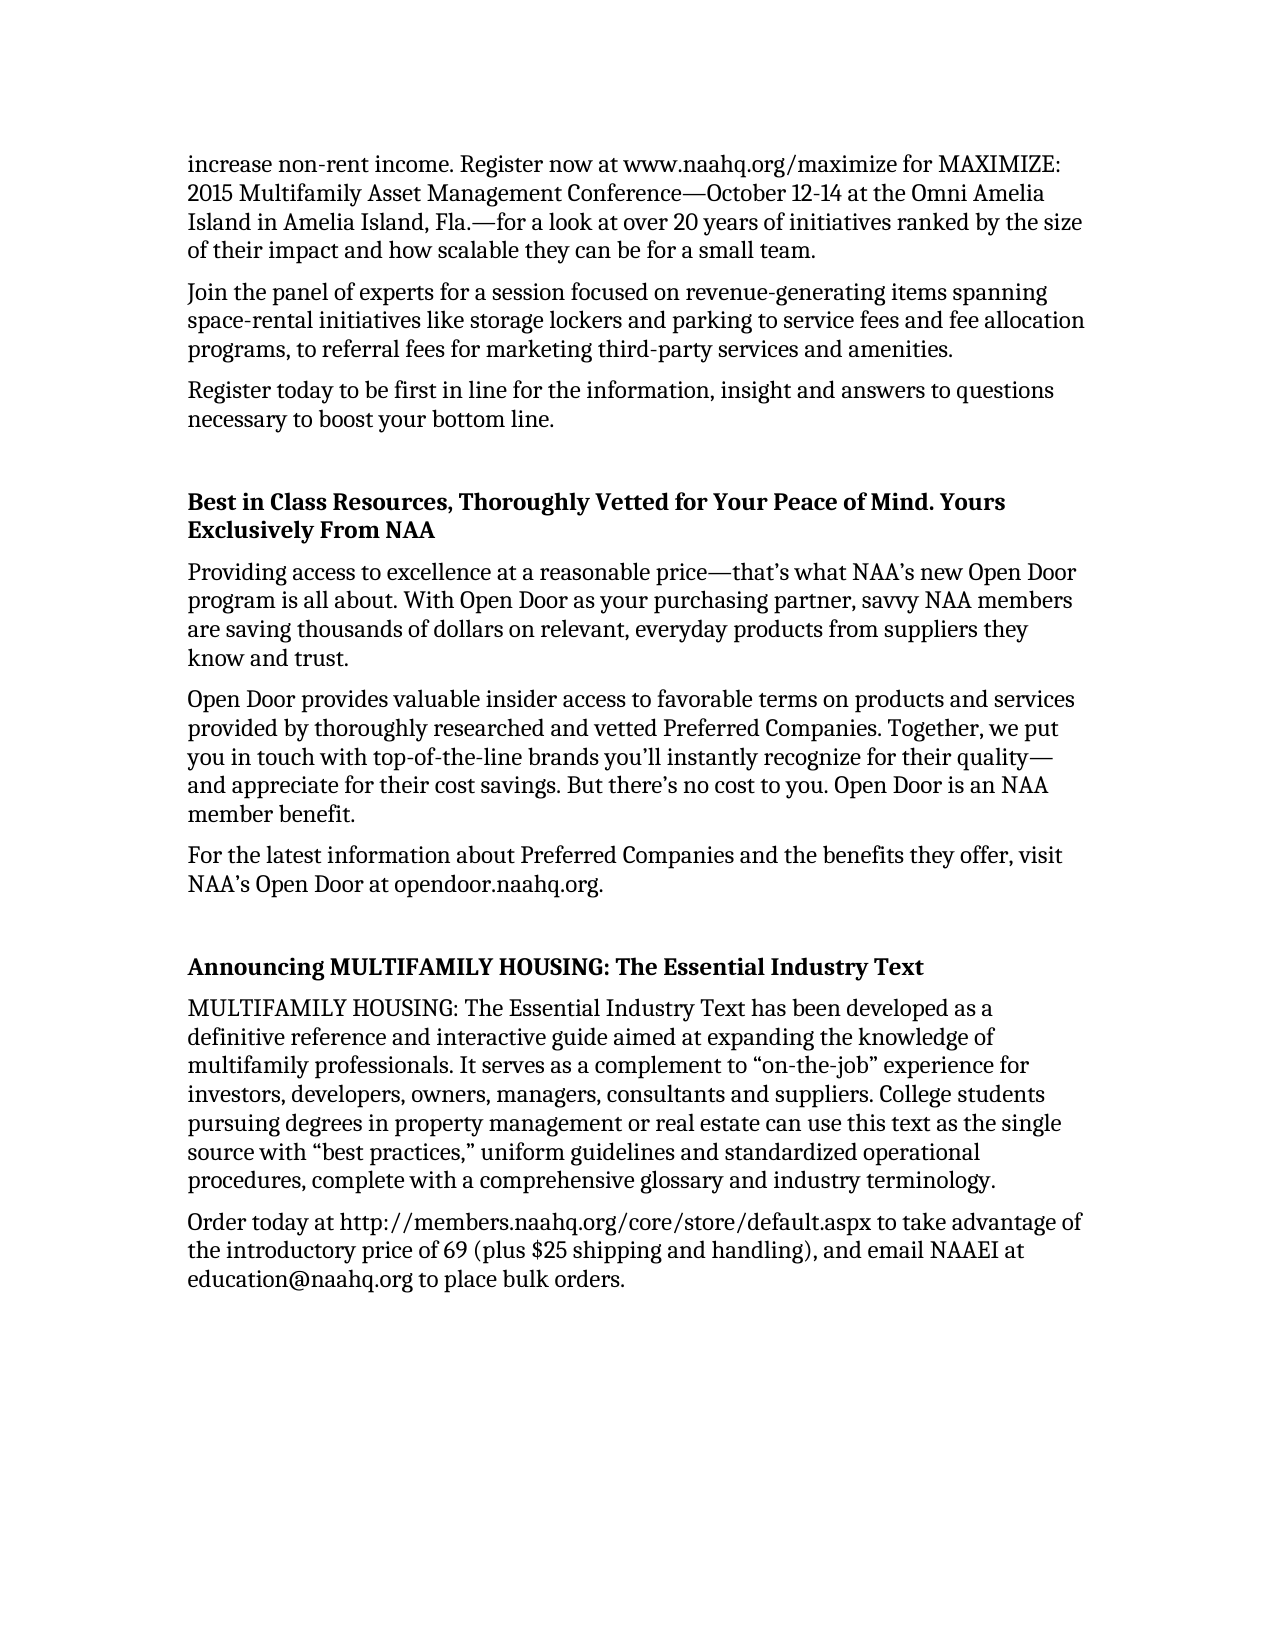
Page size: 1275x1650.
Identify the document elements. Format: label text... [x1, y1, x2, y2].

text Order today at http://members.naahq.org/core/store/default.aspx to take advantage of the introductory price of 69 (plus $25 shipping and handling), and email NAAEI at education@naahq.org to place bulk orders. [187, 1207, 1087, 1294]
text Open Door provides valuable insider access to favorable terms on products and services provided by thoroughly researched and vetted Preferred Companies. Together, we put you in touch with top-of-the-line brands you’ll instantly recognize for their quality—and appreciate for their cost savings. But there’s no cost to you. Open Door is an NAA member benefit. [187, 685, 1087, 829]
text MULTIFAMILY HOUSING: The Essential Industry Text has been developed as a definitive reference and interactive guide aimed at expanding the knowledge of multifamily professionals. It serves as a complement to “on-the-job” experience for investors, developers, owners, managers, consultants and suppliers. College students pursuing degrees in property management or real estate can use this text as the single source with “best practices,” uniform guidelines and standardized operational procedures, complete with a comprehensive glossary and industry terminology. [187, 994, 1087, 1195]
text For the latest information about Preferred Companies and the benefits they offer, visit NAA’s Open Door at opendoor.naahq.org. [187, 841, 1087, 899]
text Announcing MULTIFAMILY HOUSING: The Essential Industry Text [187, 952, 1087, 981]
text Providing access to excellence at a reasonable price—that’s what NAA’s new Open Door program is all about. With Open Door as your purchasing partner, savvy NAA members are saving thousands of dollars on relevant, everyday products from suppliers they know and trust. [187, 557, 1087, 672]
text Best in Class Resources, Thoroughly Vetted for Your Peace of Mind. Yours Exclusively From NAA [187, 487, 1087, 545]
text Register today to be first in line for the information, insight and answers to questions necessary to boost your bottom line. [187, 376, 1087, 434]
text Join the panel of experts for a session focused on revenue-generating items spanning space-rental initiatives like storage lockers and parking to service fees and fee allocation programs, to referral fees for marketing third-party services and amenities. [187, 277, 1087, 364]
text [187, 150, 1087, 265]
